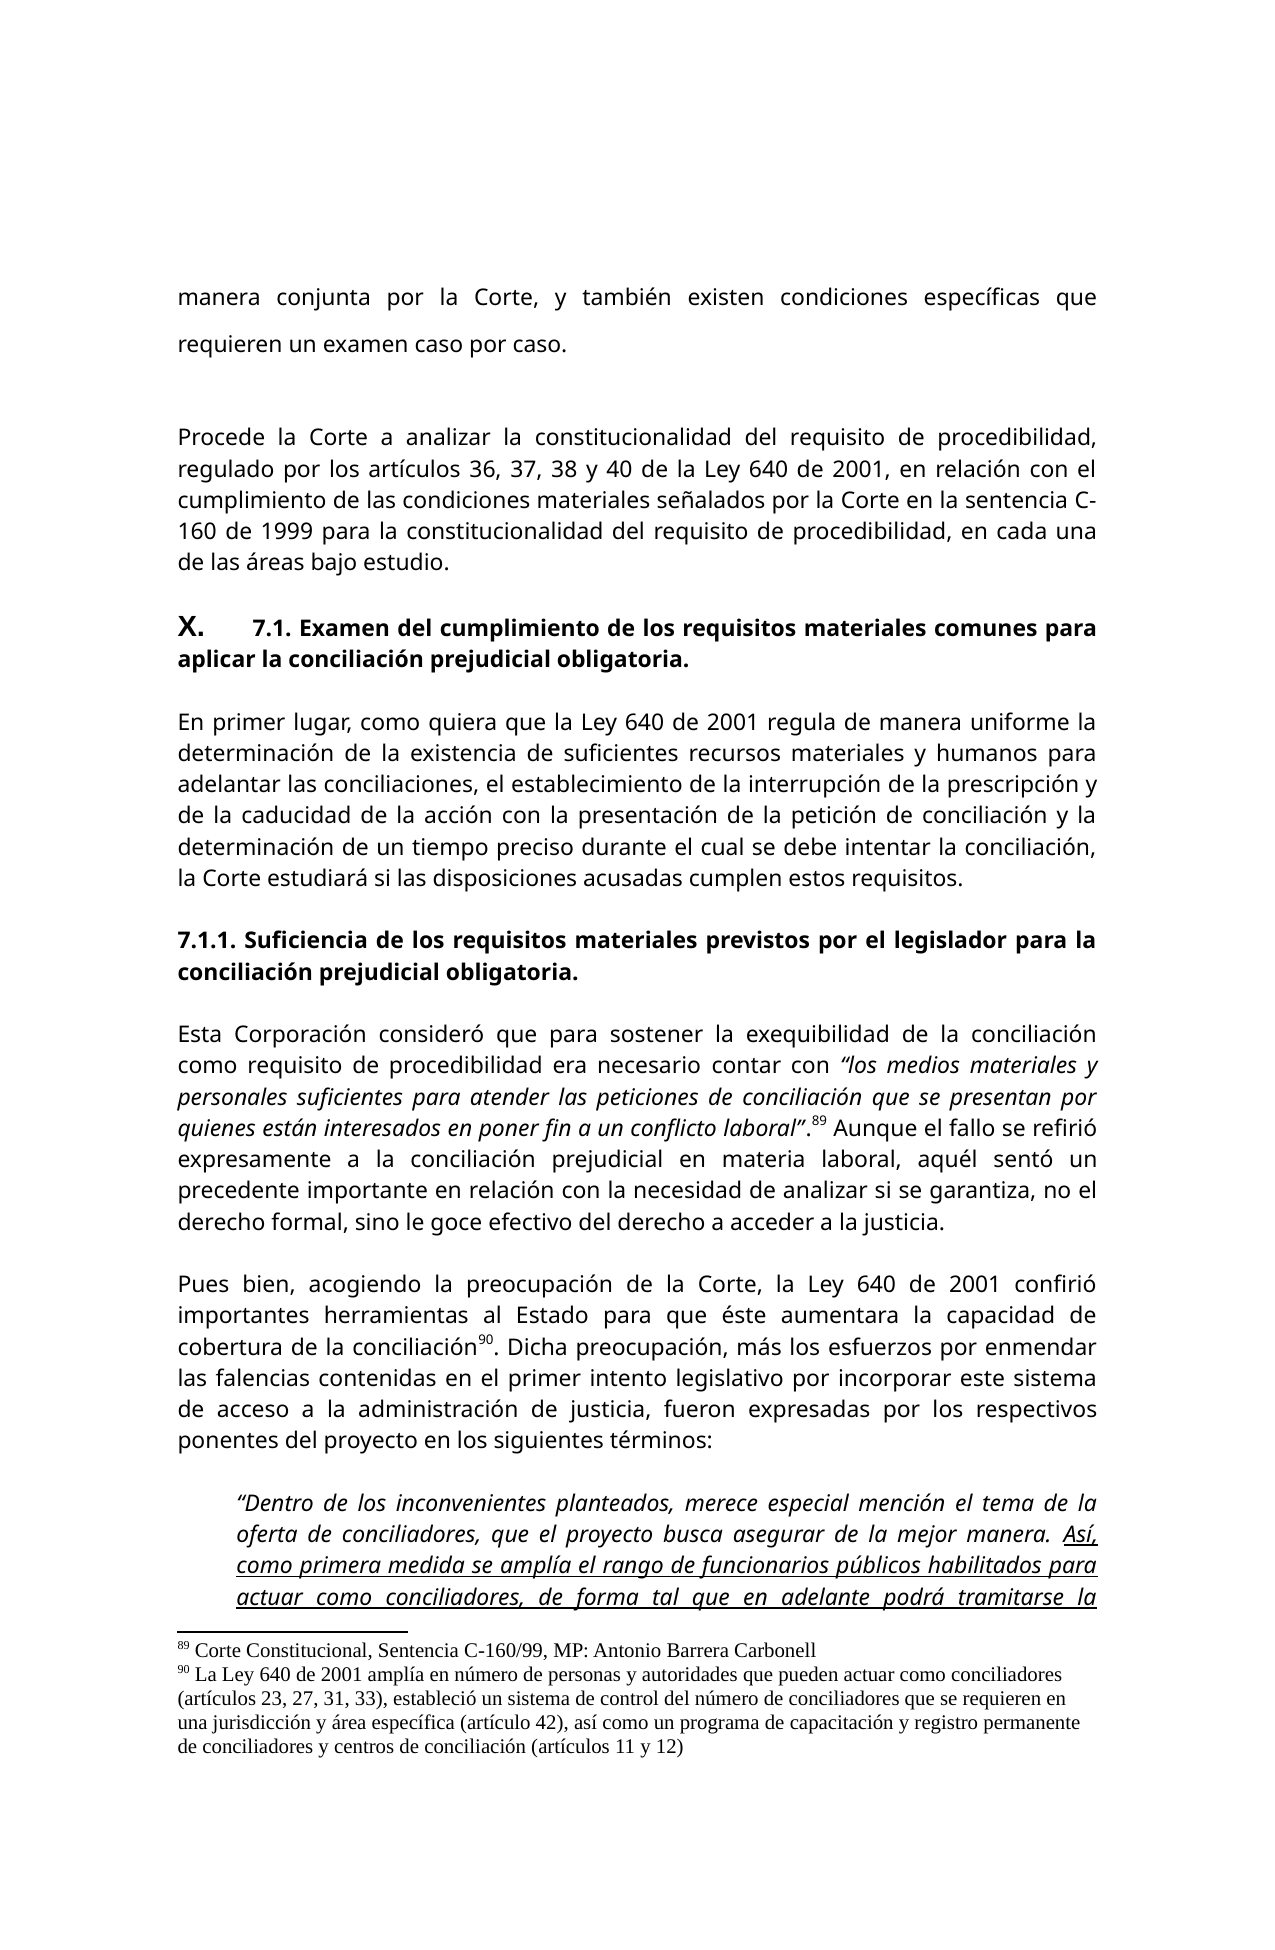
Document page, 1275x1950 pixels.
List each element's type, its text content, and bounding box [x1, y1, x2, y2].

text En primer lugar, como quiera que la Ley 640 de 2001 regula de manera uniforme la determinación de la existencia de suficientes recursos materiales y humanos para adelantar las conciliaciones, el establecimiento de la interrupción de la prescripción y de la caducidad de la acción con la presentación de la petición de conciliación y la determinación de un tiempo preciso durante el cual se debe intentar la conciliación, la Corte estudiará si las disposiciones acusadas cumplen estos requisitos. [177, 705, 1098, 893]
text Pues bien, acogiendo la preocupación de la Corte, la Ley 640 de 2001 confirió importantes herramientas al Estado para que éste aumentara la capacidad de cobertura de la conciliación. Dicha preocupación, más los esfuerzos por enmendar las falencias contenidas en el primer intento legislativo por incorporar este sistema de acceso a la administración de justicia, fueron expresadas por los respectivos ponentes del proyecto en los siguientes términos: [177, 1268, 1098, 1455]
text Procede la Corte a analizar la constitucionalidad del requisito de procedibilidad, regulado por los artículos 36, 37, 38 y 40 de la Ley 640 de 2001, en relación con el cumplimiento de las condiciones materiales señalados por la Corte en la sentencia C-160 de 1999 para la constitucionalidad del requisito de procedibilidad, en cada una de las áreas bajo estudio. [177, 421, 1098, 577]
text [177, 281, 1098, 359]
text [236, 1577, 1098, 1612]
subtitle 7.1.1. Suficiencia de los requisitos materiales previstos por el legislador para la conciliación prejudicial obligatoria. [177, 924, 1098, 987]
subtitle 7.1. Examen del cumplimiento de los requisitos materiales comunes para aplicar la conciliación prejudicial obligatoria. [177, 609, 1098, 674]
text Esta Corporación consideró que para sostener la exequibilidad de la conciliación como requisito de procedibilidad era necesario contar con “los medios materiales y personales suficientes para atender las peticiones de conciliación que se presentan por quienes están interesados en poner fin a un conflicto laboral”. Aunque el fallo se refirió expresamente a la conciliación prejudicial en materia laboral, aquél sentó un precedente importante en relación con la necesidad de analizar si se garantiza, no el derecho formal, sino le goce efectivo del derecho a acceder a la justicia. [177, 1018, 1098, 1237]
